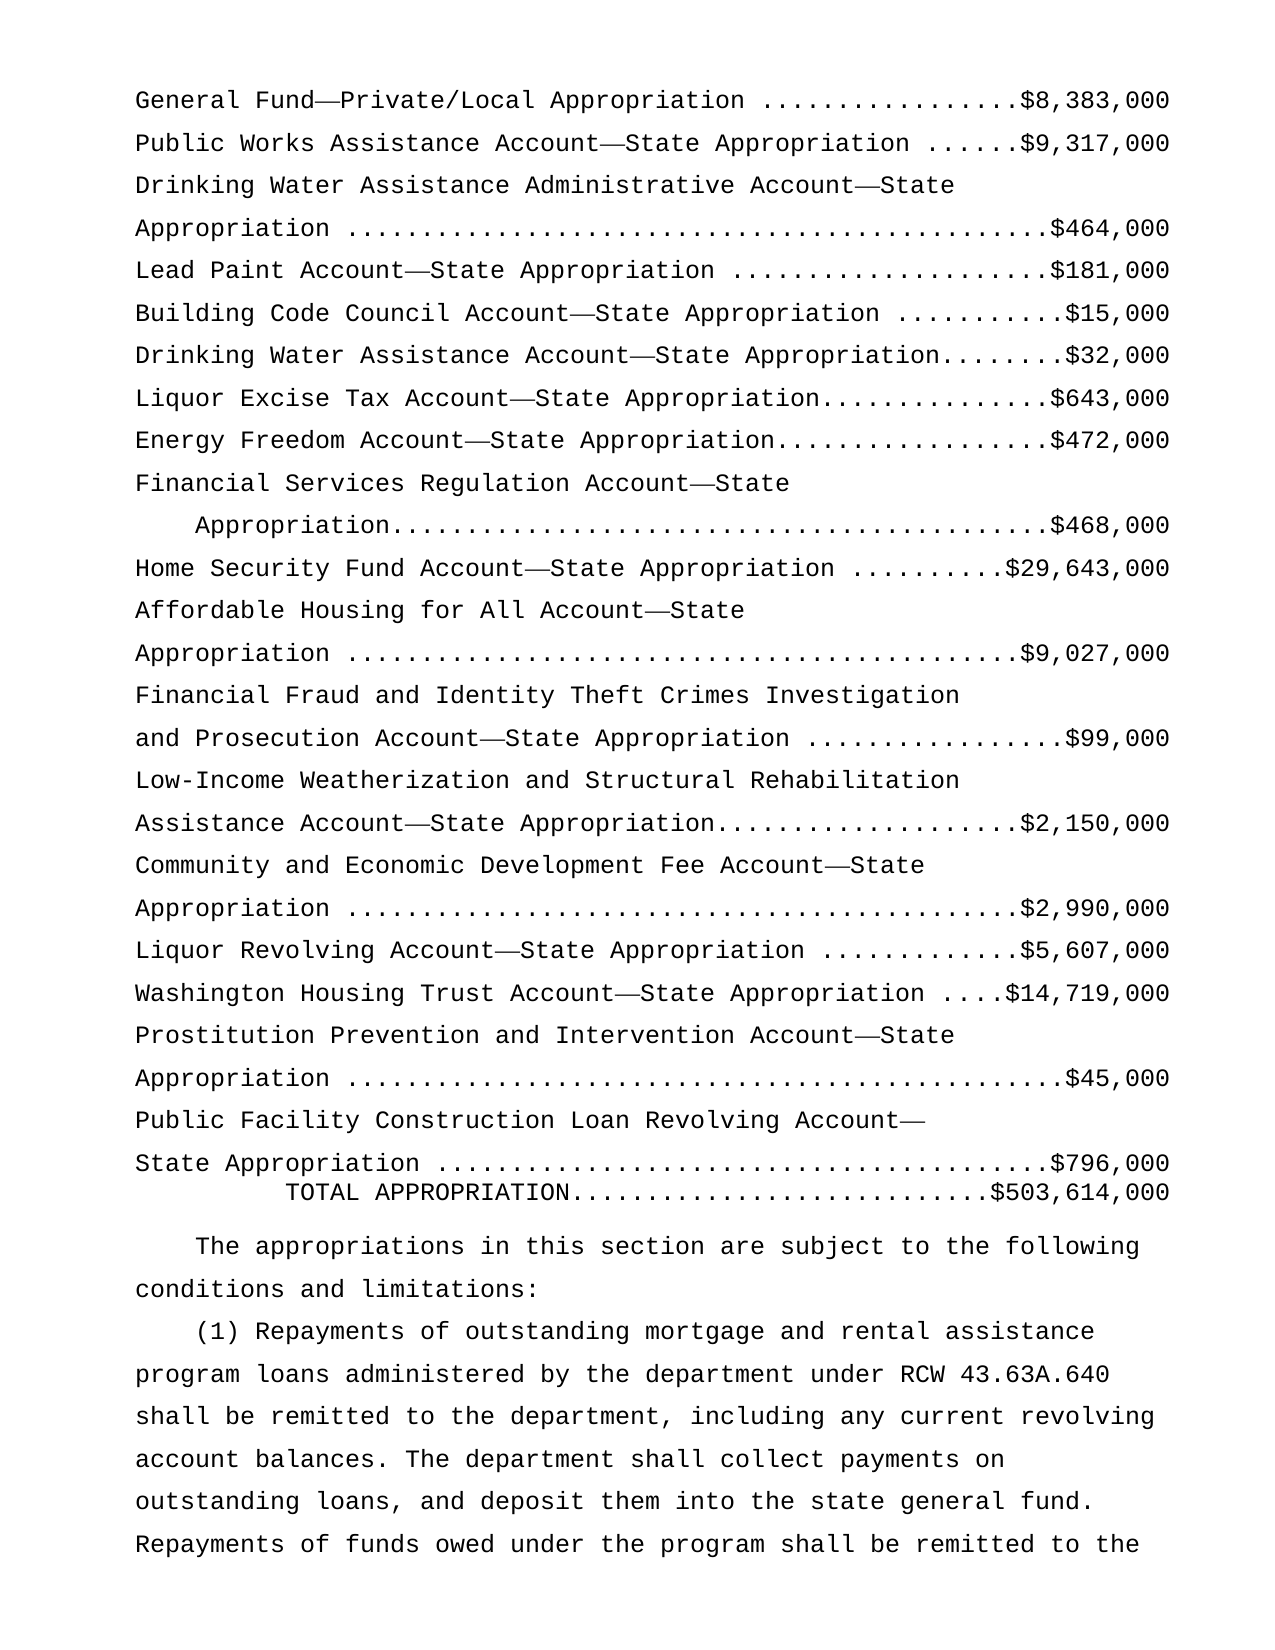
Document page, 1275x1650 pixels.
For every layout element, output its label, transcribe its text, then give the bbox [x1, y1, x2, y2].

text Drinking Water Assistance Administrative Account—State [135, 160, 1170, 202]
text Appropriation $9,027,000 [135, 627, 1170, 670]
text General Fund—Private/Local Appropriation $8,383,000 [135, 75, 1170, 117]
text Low-Income Weatherization and Structural Rehabilitation [135, 755, 1170, 797]
text Appropriation $2,990,000 [135, 882, 1170, 925]
text Financial Services Regulation Account—State [135, 457, 1170, 500]
text Liquor Excise Tax Account—State Appropriation $643,000 [135, 372, 1170, 415]
text Building Code Council Account—State Appropriation $15,000 [135, 287, 1170, 330]
text Affordable Housing for All Account—State [135, 585, 1170, 627]
text Public Works Assistance Account—State Appropriation $9,317,000 [135, 117, 1170, 160]
text Liquor Revolving Account—State Appropriation $5,607,000 [135, 925, 1170, 967]
text Financial Fraud and Identity Theft Crimes Investigation [135, 670, 1170, 712]
text Appropriation $464,000 [135, 202, 1170, 245]
text Public Facility Construction Loan Revolving Account— [135, 1095, 1170, 1137]
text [135, 1306, 1170, 1561]
text TOTAL APPROPRIATION $503,614,000 [135, 1180, 1170, 1208]
text Drinking Water Assistance Account—State Appropriation $32,000 [135, 330, 1170, 372]
text Prostitution Prevention and Intervention Account—State [135, 1010, 1170, 1052]
text Home Security Fund Account—State Appropriation $29,643,000 [135, 542, 1170, 585]
text Appropriation $45,000 [135, 1052, 1170, 1095]
text Energy Freedom Account—State Appropriation $472,000 [135, 415, 1170, 457]
text State Appropriation $796,000 [135, 1137, 1170, 1180]
text Lead Paint Account—State Appropriation $181,000 [135, 245, 1170, 287]
text Community and Economic Development Fee Account—State [135, 840, 1170, 882]
text The appropriations in this section are subject to the following conditions and limitations: [135, 1221, 1170, 1306]
text Assistance Account—State Appropriation $2,150,000 [135, 797, 1170, 840]
text Appropriation $468,000 [135, 500, 1170, 542]
text Washington Housing Trust Account—State Appropriation $14,719,000 [135, 967, 1170, 1010]
text and Prosecution Account—State Appropriation $99,000 [135, 712, 1170, 755]
